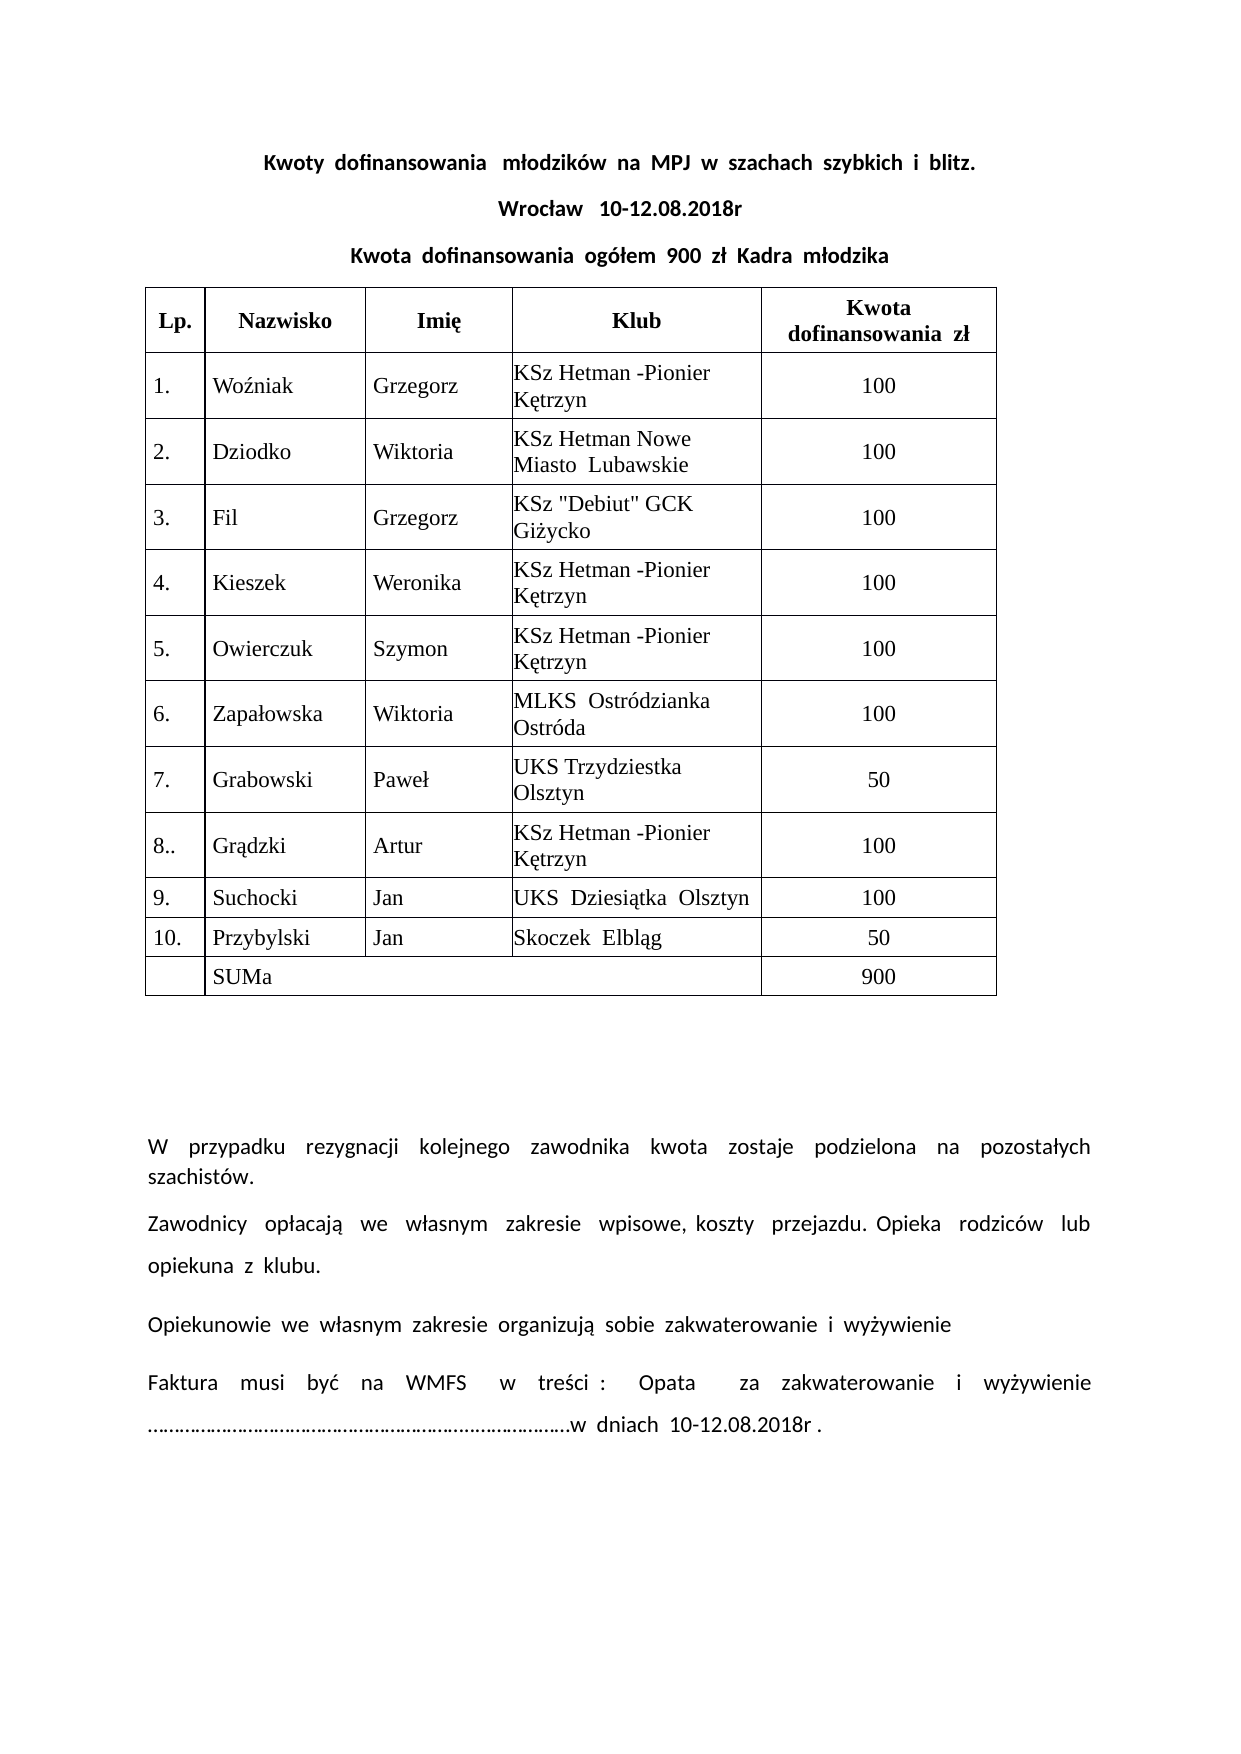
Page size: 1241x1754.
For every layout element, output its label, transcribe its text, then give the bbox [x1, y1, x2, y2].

table_cell Grądzki [206, 813, 365, 877]
table_cell Szymon [366, 616, 512, 680]
table_header Kwota dofinansowania zł [762, 288, 996, 352]
table_cell 100 [762, 813, 996, 877]
table_cell Grzegorz [366, 353, 512, 418]
table_cell 100 [762, 550, 996, 615]
table_cell Zapałowska [206, 681, 365, 746]
table_cell 100 [762, 353, 996, 418]
table_cell Owierczuk [206, 616, 365, 680]
table_cell 5. [146, 616, 204, 680]
text Faktura musi być na WMFS w treści : Opata za zakwaterowanie i wyżywienie ……………………………………………………..………………w dniach 10-12.08.2018r . [148, 1368, 1093, 1438]
table_cell 100 [762, 419, 996, 483]
table_cell Przybylski [206, 918, 365, 956]
table_header Imię [366, 288, 512, 352]
table_cell Paweł [366, 747, 512, 812]
table_cell 2. [146, 419, 204, 483]
table_cell 6. [146, 681, 204, 746]
text W przypadku rezygnacji kolejnego zawodnika kwota zostaje podzielona na pozostałych szachistów. [148, 1132, 1093, 1190]
table_header Lp. [146, 288, 204, 352]
text Wrocław 10-12.08.2018r [148, 194, 1093, 222]
table_cell KSz Hetman Nowe Miasto Lubawskie [513, 419, 761, 483]
table_cell [146, 957, 204, 995]
table_cell KSz Hetman -Pionier Kętrzyn [513, 813, 761, 877]
table_cell 900 [762, 957, 996, 995]
table_cell 100 [762, 616, 996, 680]
table_cell 50 [762, 918, 996, 956]
table_cell 100 [762, 681, 996, 746]
table_cell UKS Trzydziestka Olsztyn [513, 747, 761, 812]
table_cell Dziodko [206, 419, 365, 483]
table_cell MLKS Ostródzianka Ostróda [513, 681, 761, 746]
table_cell 1. [146, 353, 204, 418]
table_cell 8.. [146, 813, 204, 877]
table_cell 50 [762, 747, 996, 812]
table_cell Fil [206, 485, 365, 549]
table_cell Wiktoria [366, 681, 512, 746]
table_cell SUMa [206, 957, 761, 995]
table_header Klub [513, 288, 761, 352]
text Opiekunowie we własnym zakresie organizują sobie zakwaterowanie i wyżywienie [148, 1310, 1093, 1338]
table_cell Grabowski [206, 747, 365, 812]
table_cell Skoczek Elbląg [513, 918, 761, 956]
table_cell 10. [146, 918, 204, 956]
table_cell KSz Hetman -Pionier Kętrzyn [513, 550, 761, 615]
table_cell KSz Hetman -Pionier Kętrzyn [513, 353, 761, 418]
table_cell Suchocki [206, 878, 365, 917]
text Kwoty dofinansowania młodzików na MPJ w szachach szybkich i blitz. [148, 148, 1093, 176]
table_header Nazwisko [206, 288, 365, 352]
table_cell Weronika [366, 550, 512, 615]
table_cell KSz Hetman -Pionier Kętrzyn [513, 616, 761, 680]
table_cell 100 [762, 878, 996, 917]
text Zawodnicy opłacają we własnym zakresie wpisowe, koszty przejazdu. Opieka rodziców lub opiekuna z klubu. [148, 1209, 1093, 1279]
table_cell 3. [146, 485, 204, 549]
table_cell Jan [366, 918, 512, 956]
table_cell 100 [762, 485, 996, 549]
table_cell 4. [146, 550, 204, 615]
table_cell KSz "Debiut" GCK Giżycko [513, 485, 761, 549]
text Kwota dofinansowania ogółem 900 zł Kadra młodzika [148, 241, 1093, 269]
table_cell Artur [366, 813, 512, 877]
table_cell 7. [146, 747, 204, 812]
table_cell Jan [366, 878, 512, 917]
table_cell UKS Dziesiątka Olsztyn [513, 878, 761, 917]
table_cell Woźniak [206, 353, 365, 418]
table_cell Wiktoria [366, 419, 512, 483]
table_cell Kieszek [206, 550, 365, 615]
table_cell 9. [146, 878, 204, 917]
table_cell Grzegorz [366, 485, 512, 549]
